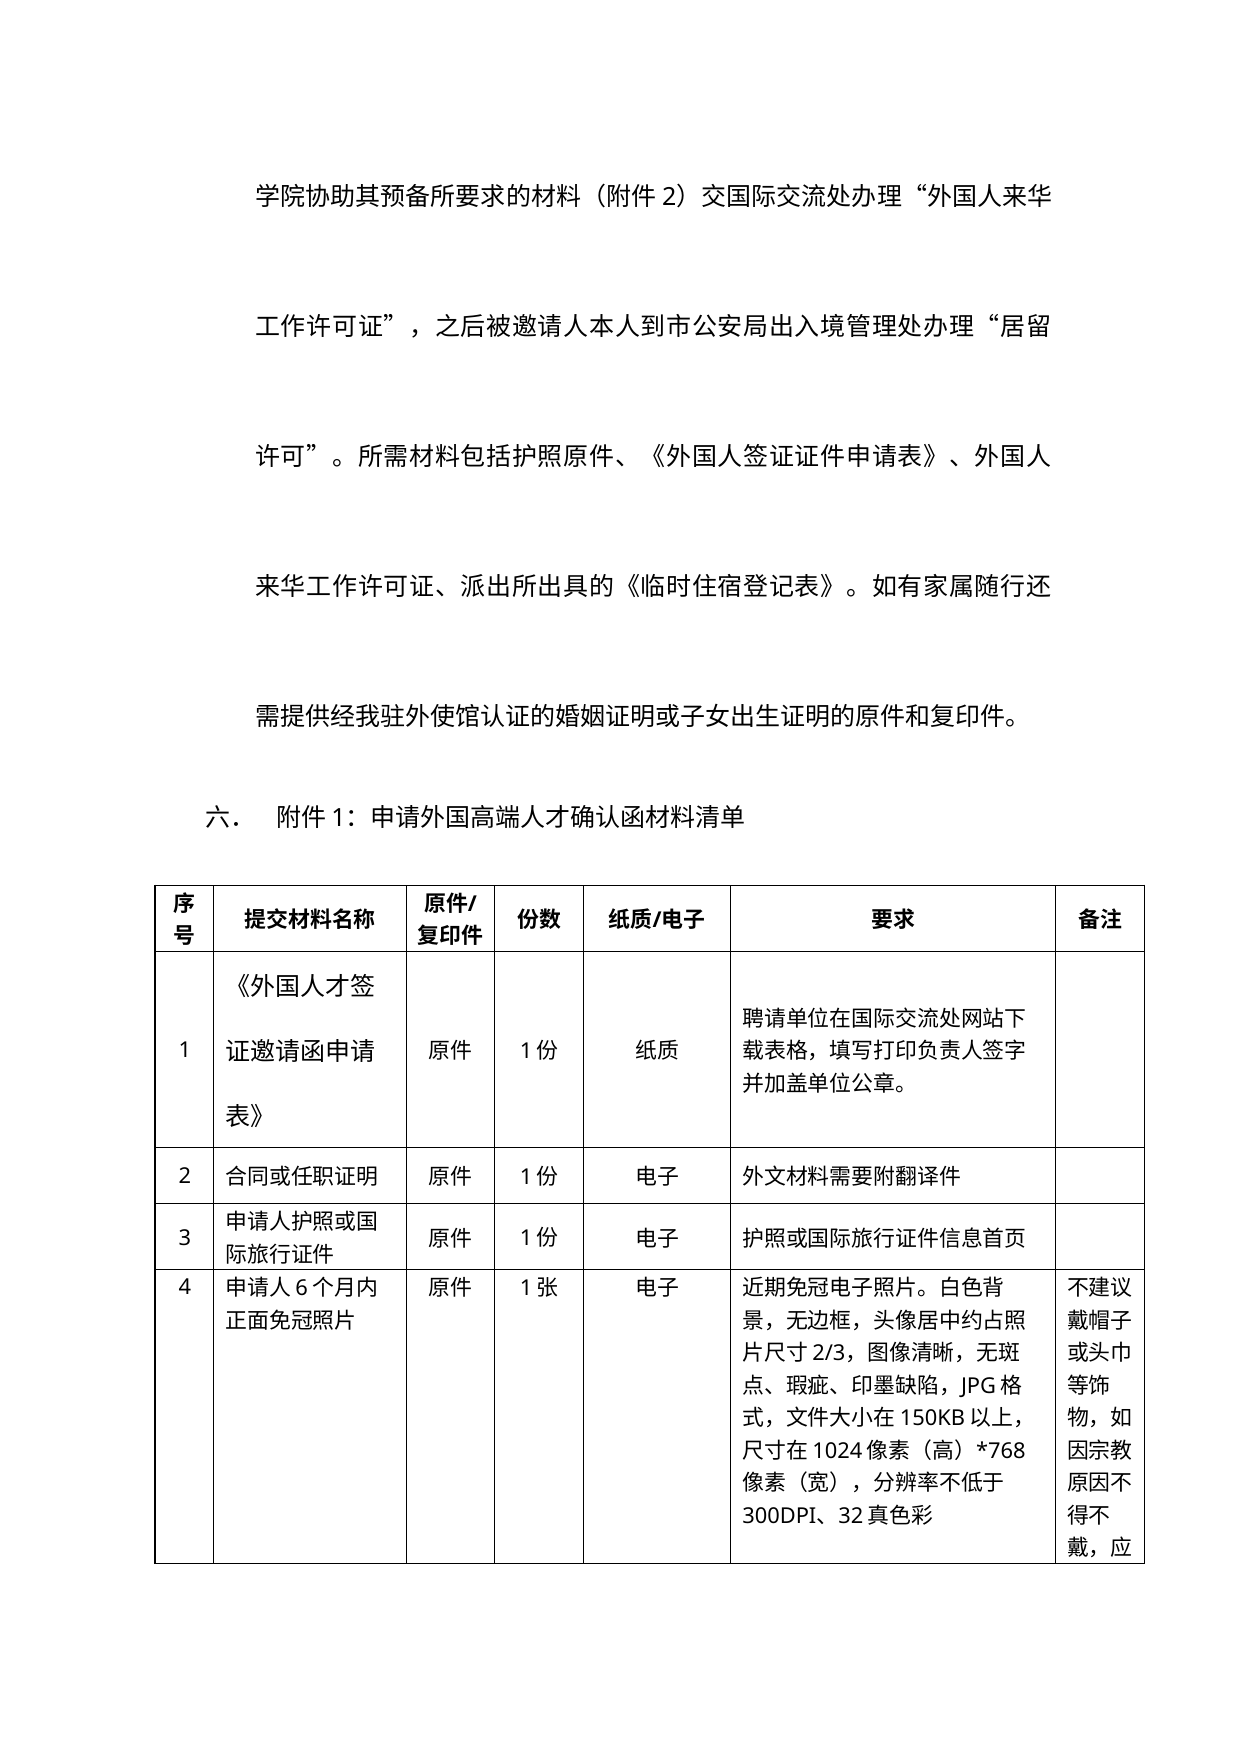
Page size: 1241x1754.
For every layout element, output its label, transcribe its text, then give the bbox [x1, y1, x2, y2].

table_cell 3 [156, 1204, 213, 1269]
table_cell 1份 [495, 1148, 583, 1203]
table_header 原件/复印件 [407, 886, 494, 951]
table_cell 纸质 [584, 952, 730, 1147]
list 附件1：申请外国高端人才确认函材料清单 [205, 783, 1053, 848]
table_cell 1份 [495, 1204, 583, 1269]
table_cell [731, 1270, 1055, 1562]
table_cell 原件 [407, 1148, 494, 1203]
table_header 备注 [1056, 886, 1144, 951]
table_cell 1份 [495, 952, 583, 1147]
table_cell 《外国人才签证邀请函申请表》 [214, 952, 406, 1147]
table_cell 2 [156, 1148, 213, 1203]
table_cell 4 [156, 1270, 213, 1562]
table_cell 合同或任职证明 [214, 1148, 406, 1203]
table_cell 外文材料需要附翻译件 [731, 1148, 1055, 1203]
table_cell 电子 [584, 1270, 730, 1562]
table_cell 申请人6个月内正面免冠照片 [214, 1270, 406, 1562]
table_cell 护照或国际旅行证件信息首页 [731, 1204, 1055, 1269]
table_cell 原件 [407, 1204, 494, 1269]
table_header 提交材料名称 [214, 886, 406, 951]
table_cell 电子 [584, 1148, 730, 1203]
table_cell 聘请单位在国际交流处网站下载表格，填写打印负责人签字并加盖单位公章。 [731, 952, 1055, 1147]
table_header 序号 [156, 886, 213, 951]
table_cell [1056, 1204, 1144, 1269]
table_header 纸质/电子 [584, 886, 730, 951]
table_cell 1张 [495, 1270, 583, 1562]
table_cell 原件 [407, 1270, 494, 1562]
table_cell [1056, 1270, 1144, 1562]
table_cell 原件 [407, 952, 494, 1147]
table_header 要求 [731, 886, 1055, 951]
table_header 份数 [495, 886, 583, 951]
table_cell 电子 [584, 1204, 730, 1269]
table_cell [1056, 952, 1144, 1147]
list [205, 162, 1053, 747]
table_cell [1056, 1148, 1144, 1203]
table_cell 申请人护照或国际旅行证件 [214, 1204, 406, 1269]
table_cell 1 [156, 952, 213, 1147]
